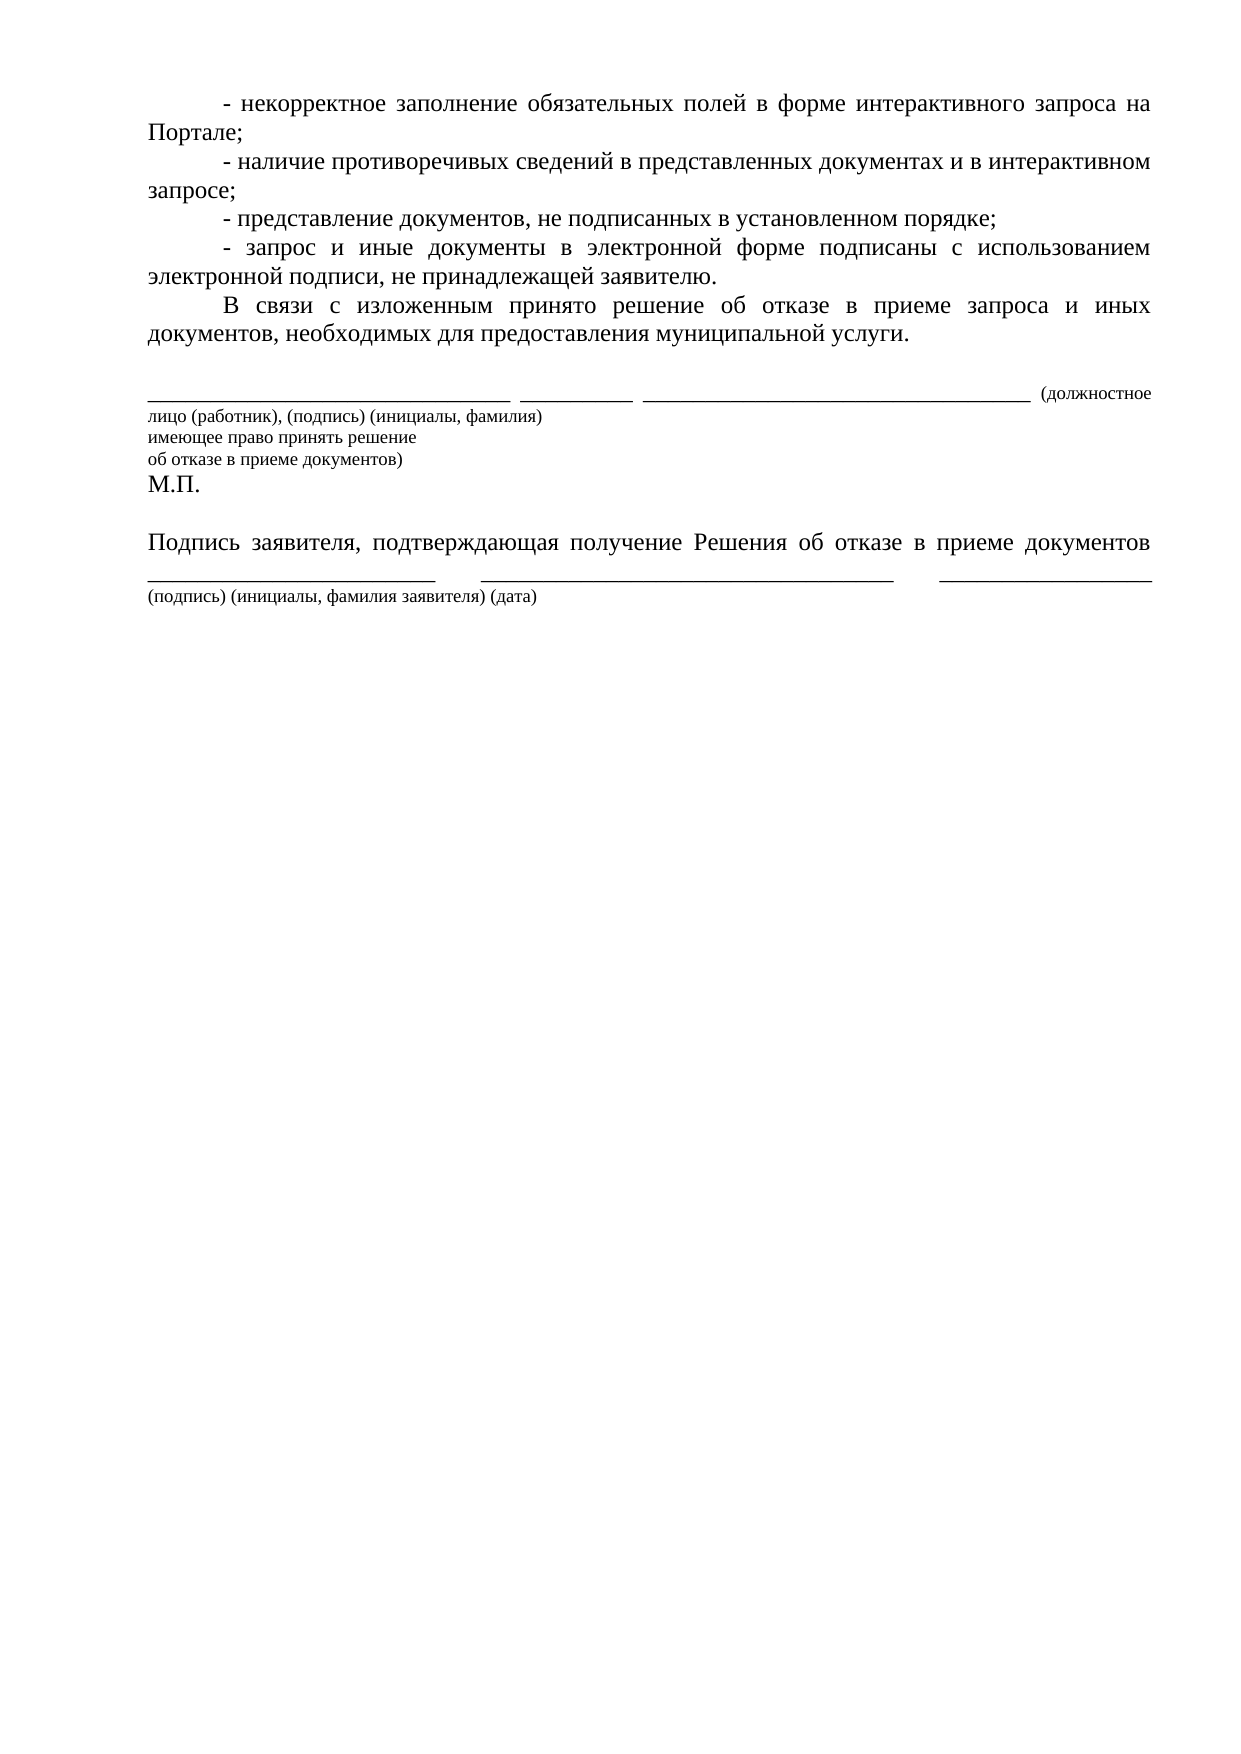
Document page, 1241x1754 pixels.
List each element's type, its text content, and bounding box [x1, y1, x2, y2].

text - некорректное заполнение обязательных полей в форме интерактивного запроса на Портале; [148, 88, 1152, 146]
text имеющее право принять решение [148, 426, 1152, 448]
text - запрос и иные документы в электронной форме подписаны с использованием электронной подписи, не принадлежащей заявителю. [148, 232, 1152, 290]
text В связи с изложенным принято решение об отказе в приеме запроса и иных документов, необходимых для предоставления муниципальной услуги. [148, 290, 1152, 347]
text _____________________________ _________ _______________________________ (должностное лицо (работник), (подпись) (инициалы, фамилия) [148, 376, 1152, 426]
text об отказе в приеме документов) [148, 448, 1152, 469]
text Подпись заявителя, подтверждающая получение Решения об отказе в приеме документов _______________________ _________________________________ _________________ (подпись) (инициалы, фамилия заявителя) (дата) [148, 527, 1152, 606]
text - представление документов, не подписанных в установленном порядке; [148, 203, 1152, 232]
text М.П. [148, 469, 1152, 498]
text - наличие противоречивых сведений в представленных документах и в интерактивном запросе; [148, 146, 1152, 203]
